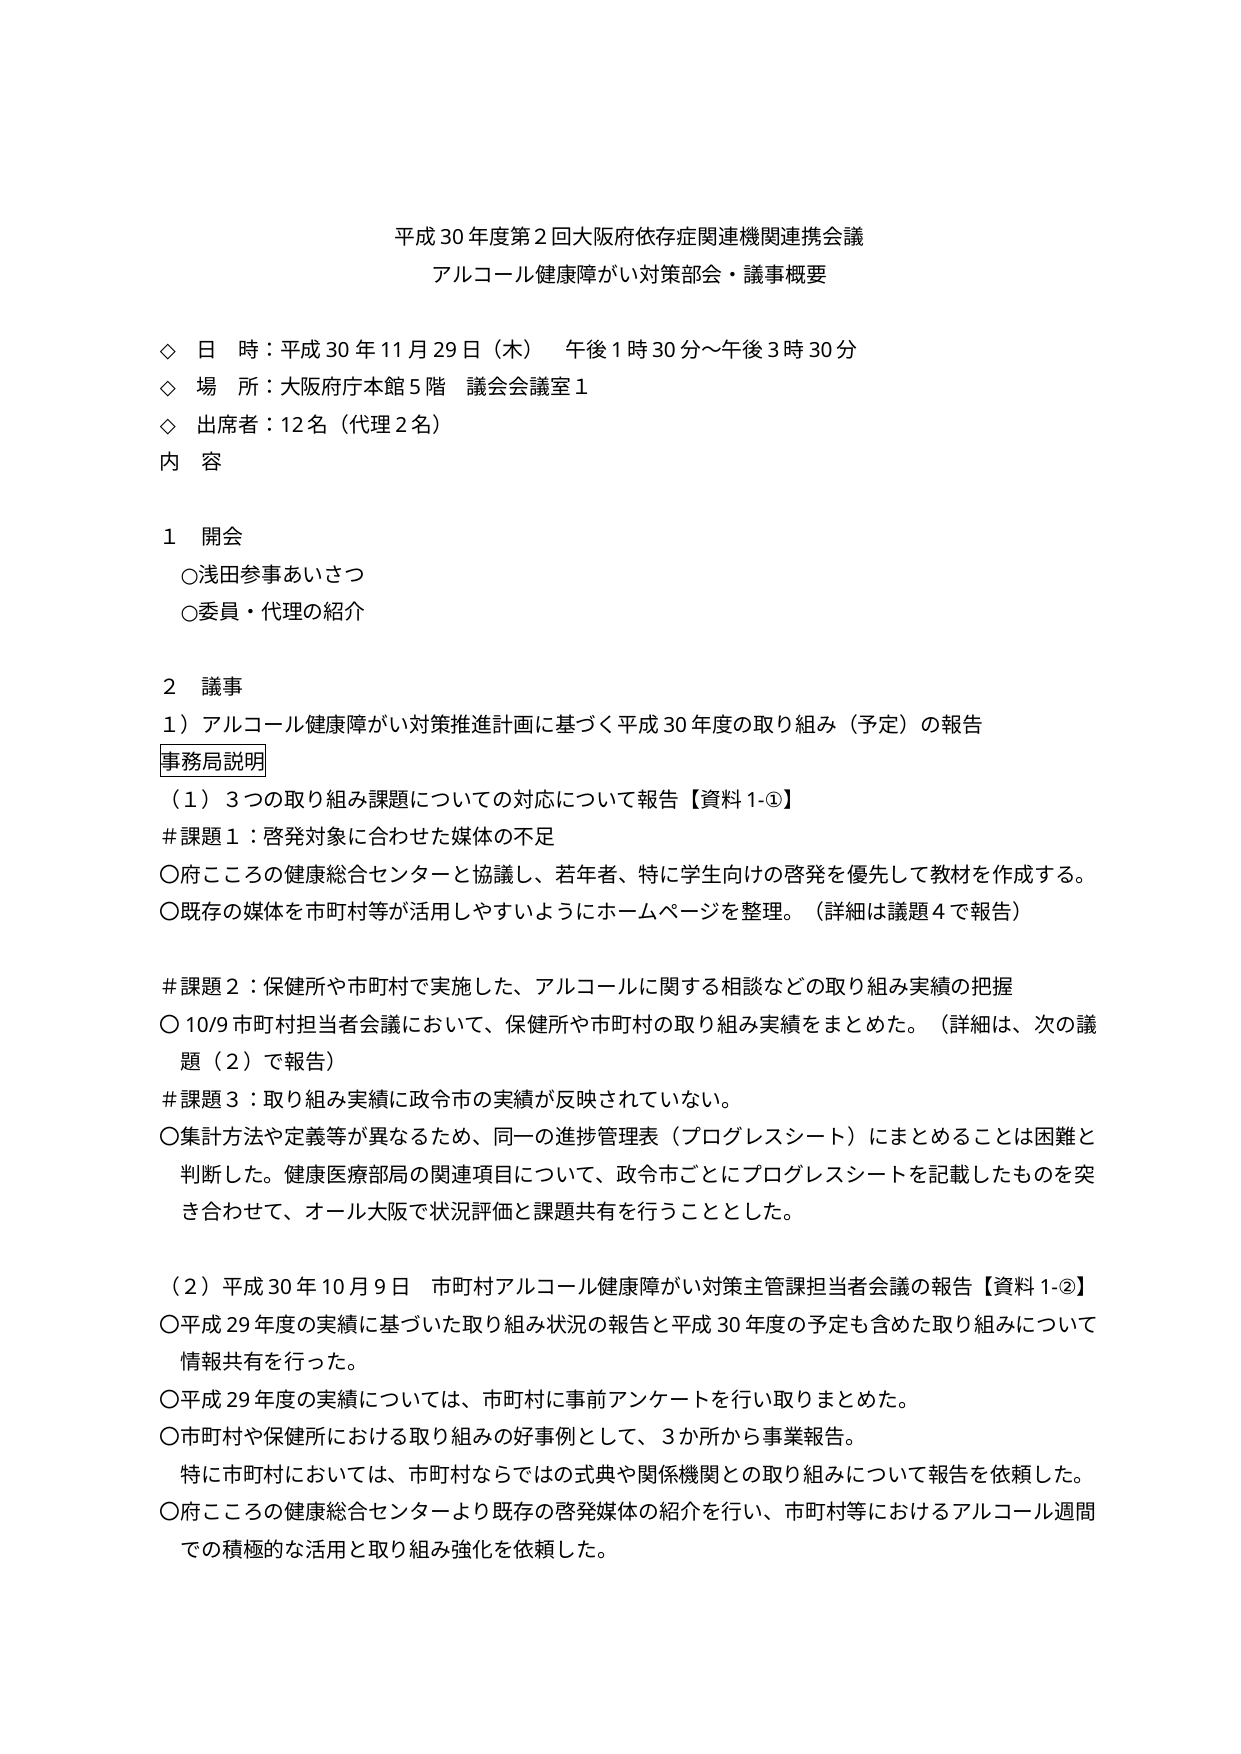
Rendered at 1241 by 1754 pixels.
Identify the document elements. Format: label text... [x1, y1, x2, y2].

text （１）３つの取り組み課題についての対応について報告【資料1-①】 [159, 779, 1098, 817]
text ＃課題１：啓発対象に合わせた媒体の不足 [159, 817, 1098, 854]
text ＃課題２：保健所や市町村で実施した、アルコールに関する相談などの取り組み実績の把握 [159, 967, 1098, 1004]
text 特に市町村においては、市町村ならではの式典や関係機関との取り組みについて報告を依頼した。 [159, 1454, 1098, 1492]
text 〇府こころの健康総合センターより既存の啓発媒体の紹介を行い、市町村等におけるアルコール週間での積極的な活用と取り組み強化を依頼した。 [159, 1492, 1098, 1567]
text ○委員・代理の紹介 [159, 592, 1098, 629]
text 事務局説明 [159, 742, 1098, 779]
text １ 開会 [159, 517, 1098, 554]
text 内 容 [159, 442, 1098, 479]
text ◇ 日 時：平成30 年11月29日（木） 午後1時30分～午後3時30分 [159, 329, 1098, 367]
text ＃課題３：取り組み実績に政令市の実績が反映されていない。 [159, 1079, 1098, 1117]
text （２）平成30年10月9日 市町村アルコール健康障がい対策主管課担当者会議の報告【資料1-②】 [159, 1267, 1098, 1304]
text 〇平成29年度の実績に基づいた取り組み状況の報告と平成30年度の予定も含めた取り組みについて情報共有を行った。 [159, 1304, 1098, 1379]
text 〇既存の媒体を市町村等が活用しやすいようにホームページを整理。（詳細は議題４で報告） [159, 892, 1098, 929]
text ２ 議事 [159, 667, 1098, 704]
text 〇市町村や保健所における取り組みの好事例として、３か所から事業報告。 [159, 1417, 1098, 1454]
text 〇平成29年度の実績については、市町村に事前アンケートを行い取りまとめた。 [159, 1379, 1098, 1417]
text 〇10/9市町村担当者会議において、保健所や市町村の取り組み実績をまとめた。（詳細は、次の議題（２）で報告） [159, 1004, 1098, 1079]
text １）アルコール健康障がい対策推進計画に基づく平成30年度の取り組み（予定）の報告 [159, 704, 1098, 742]
text 平成30年度第２回大阪府依存症関連機関連携会議 [159, 217, 1098, 254]
text ◇ 場 所：大阪府庁本館5階 議会会議室１ [159, 367, 1098, 404]
text ○浅田参事あいさつ [159, 554, 1098, 592]
text 〇集計方法や定義等が異なるため、同一の進捗管理表（プログレスシート）にまとめることは困難と判断した。健康医療部局の関連項目について、政令市ごとにプログレスシートを記載したものを突き合わせて、オール大阪で状況評価と課題共有を行うこととした。 [159, 1117, 1098, 1229]
text ◇ 出席者：12名（代理2名） [159, 404, 1098, 442]
text 〇府こころの健康総合センターと協議し、若年者、特に学生向けの啓発を優先して教材を作成する。 [159, 854, 1098, 892]
text アルコール健康障がい対策部会・議事概要 [159, 254, 1098, 292]
